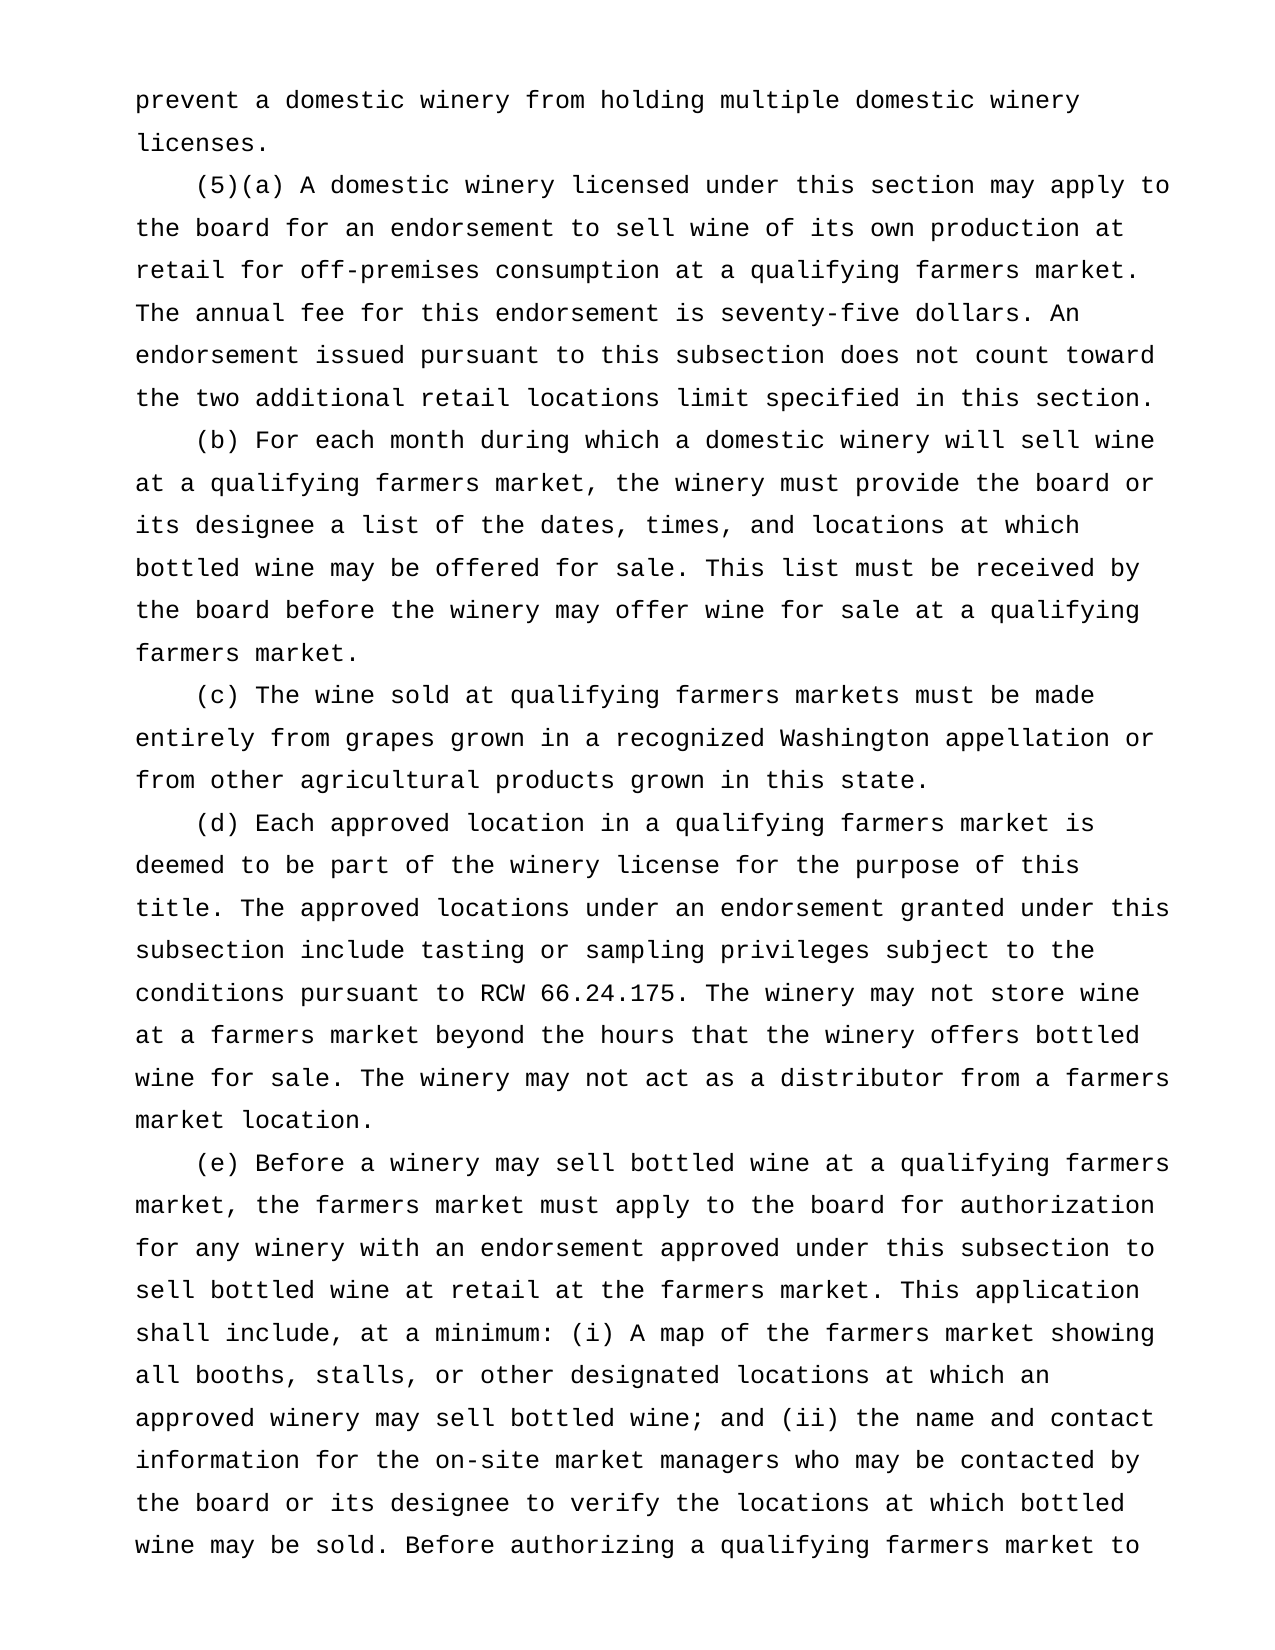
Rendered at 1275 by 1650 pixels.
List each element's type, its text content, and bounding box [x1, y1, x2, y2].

text (b) For each month during which a domestic winery will sell wine at a qualifying farmers market, the winery must provide the board or its designee a list of the dates, times, and locations at which bottled wine may be offered for sale. This list must be received by the board before the winery may offer wine for sale at a qualifying farmers market. [135, 415, 1170, 670]
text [135, 75, 1170, 160]
text (5)(a) A domestic winery licensed under this section may apply to the board for an endorsement to sell wine of its own production at retail for off-premises consumption at a qualifying farmers market. The annual fee for this endorsement is seventy-five dollars. An endorsement issued pursuant to this subsection does not count toward the two additional retail locations limit specified in this section. [135, 160, 1170, 415]
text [135, 1137, 1170, 1562]
text (c) The wine sold at qualifying farmers markets must be made entirely from grapes grown in a recognized Washington appellation or from other agricultural products grown in this state. [135, 670, 1170, 797]
text (d) Each approved location in a qualifying farmers market is deemed to be part of the winery license for the purpose of this title. The approved locations under an endorsement granted under this subsection include tasting or sampling privileges subject to the conditions pursuant to RCW 66.24.175. The winery may not store wine at a farmers market beyond the hours that the winery offers bottled wine for sale. The winery may not act as a distributor from a farmers market location. [135, 797, 1170, 1137]
